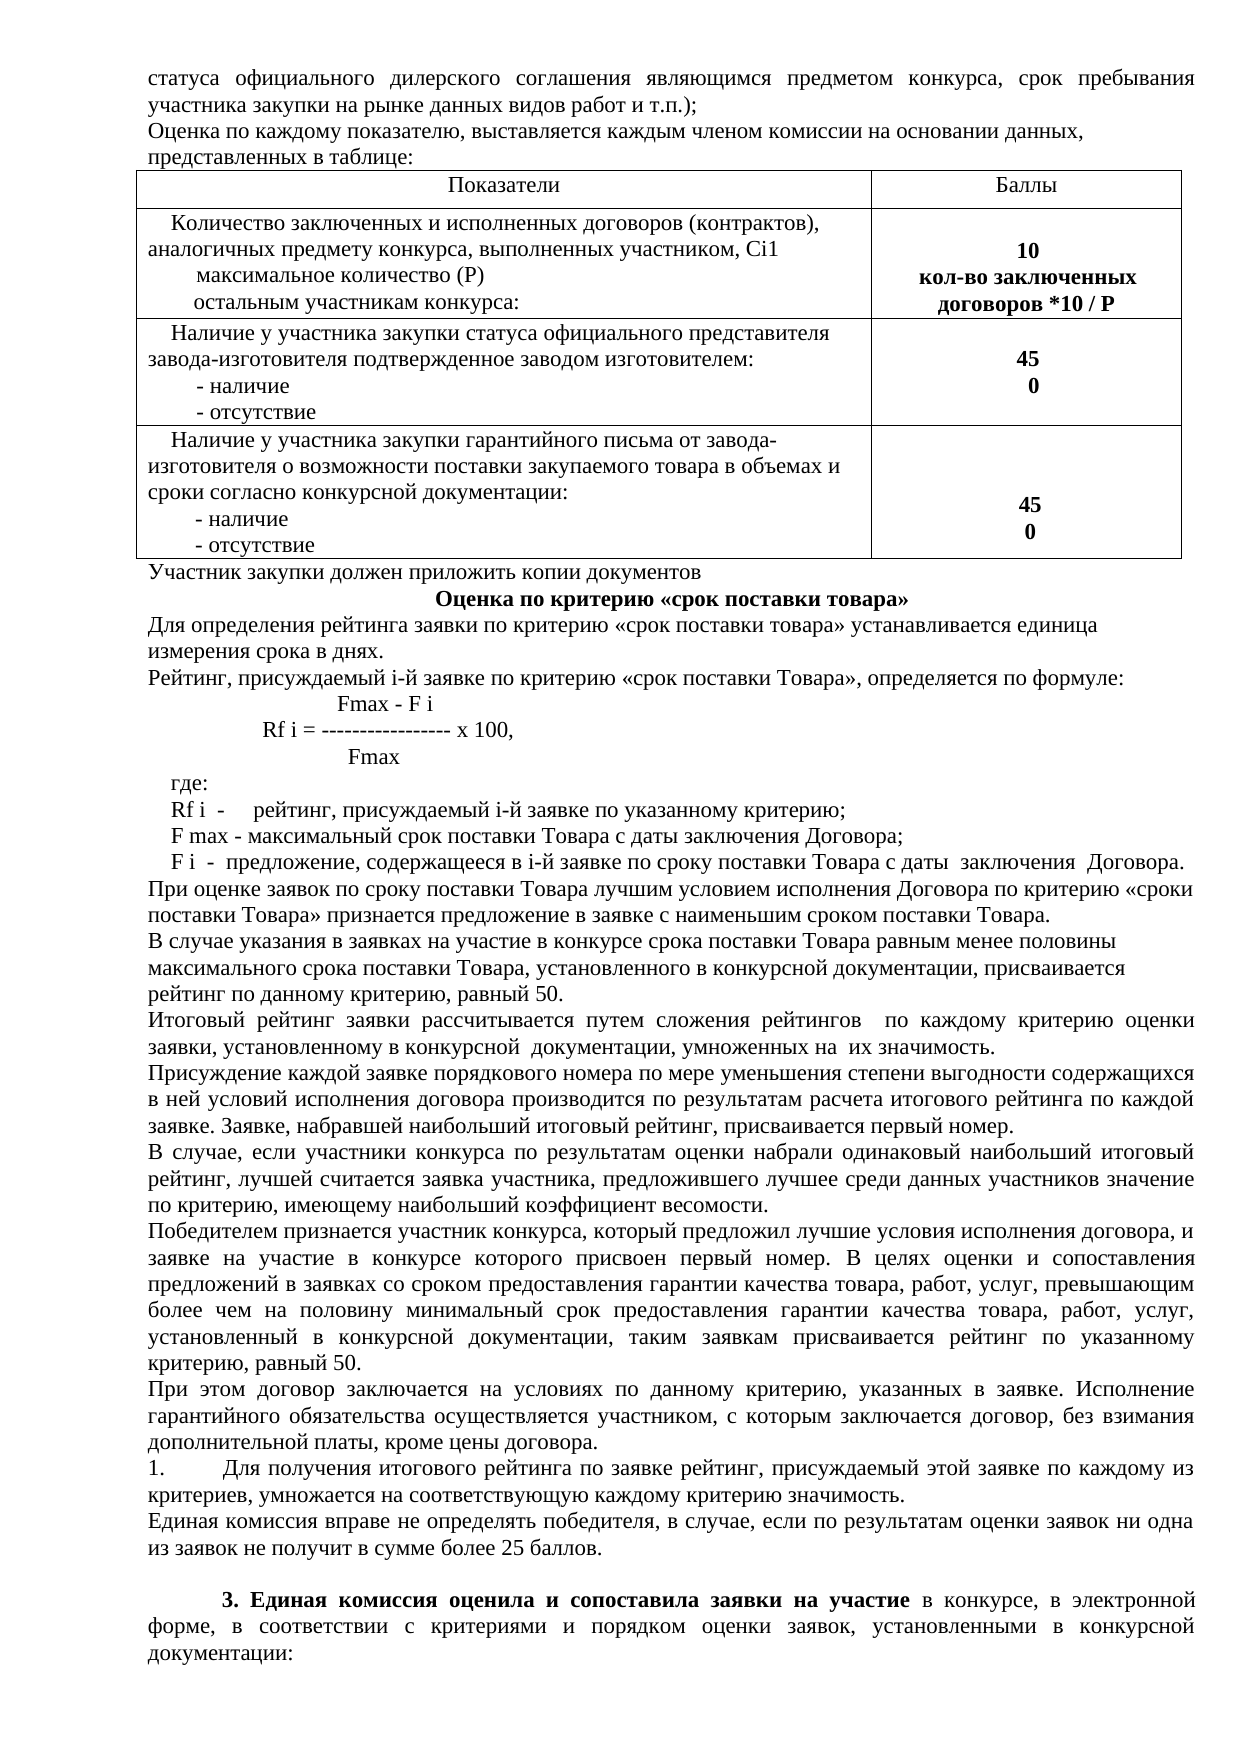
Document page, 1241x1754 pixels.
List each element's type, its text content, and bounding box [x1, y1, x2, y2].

table_cell 45 0 [872, 319, 1181, 424]
text Оценка по каждому показателю, выставляется каждым членом комиссии на основании данных, представленных в таблице: [148, 117, 1196, 170]
text Победителем признается участник конкурса, который предложил лучшие условия исполнения договора, и заявке на участие в конкурсе которого присвоен первый номер. В целях оценки и сопоставления предложений в заявках со сроком предоставления гарантии качества товара, работ, услуг, превышающим более чем на половину минимальный срок предоставления гарантии качества товара, работ, услуг, установленный в конкурсной документации, таким заявкам присваивается рейтинг по указанному критерию, равный 50. [148, 1217, 1196, 1375]
text 3. Единая комиссия оценила и сопоставила заявки на участие в конкурсе, в электронной форме, в соответствии с критериями и порядком оценки заявок, установленными в конкурсной документации: [148, 1586, 1196, 1665]
text F max - максимальный срок поставки Товара с даты заключения Договора; [148, 822, 1196, 848]
table_cell 45 0 [872, 426, 1181, 557]
text Rf i - рейтинг, присуждаемый i-й заявке по указанному критерию; [148, 796, 1196, 822]
text При оценке заявок по сроку поставки Товара лучшим условием исполнения Договора по критерию «сроки поставки Товара» признается предложение в заявке с наименьшим сроком поставки Товара. [148, 875, 1196, 927]
text Рейтинг, присуждаемый i-й заявке по критерию «срок поставки Товара», определяется по формуле: [148, 664, 1196, 690]
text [148, 64, 1196, 117]
text Оценка по критерию «срок поставки товара» [148, 585, 1196, 611]
text Rf i = ----------------- x 100, [148, 717, 1196, 743]
text Участник закупки должен приложить копии документов [148, 558, 1196, 585]
list Для получения итогового рейтинга по заявке рейтинг, присуждаемый этой заявке по каждому из критериев, умножается на соответствующую каждому критерию значимость. [148, 1454, 1196, 1507]
table_cell Наличие у участника закупки гарантийного письма от завода-изготовителя о возможности поставки закупаемого товара в объемах и сроки согласно конкурсной документации: - наличие - отсутствие [137, 426, 871, 557]
text Итоговый рейтинг заявки рассчитывается путем сложения рейтингов по каждому критерию оценки заявки, установленному в конкурсной документации, умноженных на их значимость. [148, 1006, 1196, 1059]
table_header Показатели [137, 171, 871, 208]
text где: [148, 769, 1196, 796]
text При этом договор заключается на условиях по данному критерию, указанных в заявке. Исполнение гарантийного обязательства осуществляется участником, с которым заключается договор, без взимания дополнительной платы, кроме цены договора. [148, 1375, 1196, 1454]
text Fmax - F i [148, 690, 1196, 717]
text Для определения рейтинга заявки по критерию «срок поставки товара» устанавливается единица измерения срока в днях. [148, 611, 1196, 664]
text Присуждение каждой заявке порядкового номера по мере уменьшения степени выгодности содержащихся в ней условий исполнения договора производится по результатам расчета итогового рейтинга по каждой заявке. Заявке, набравшей наибольший итоговый рейтинг, присваивается первый номер. [148, 1059, 1196, 1138]
table_cell Наличие у участника закупки статуса официального представителя завода-изготовителя подтвержденное заводом изготовителем: - наличие - отсутствие [137, 319, 871, 424]
table_cell Количество заключенных и исполненных договоров (контрактов), аналогичных предмету конкурса, выполненных участником, Ci1 максимальное количество (Р) остальным участникам конкурса: [137, 209, 871, 318]
table_cell 10 кол-во заключенных договоров *10 / Р [872, 209, 1181, 318]
text В случае, если участники конкурса по результатам оценки набрали одинаковый наибольший итоговый рейтинг, лучшей считается заявка участника, предложившего лучшее среди данных участников значение по критерию, имеющему наибольший коэффициент весомости. [148, 1138, 1196, 1217]
text F i - предложение, содержащееся в i-й заявке по сроку поставки Товара с даты заключения Договора. [148, 848, 1196, 875]
text В случае указания в заявках на участие в конкурсе срока поставки Товара равным менее половины максимального срока поставки Товара, установленного в конкурсной документации, присваивается рейтинг по данному критерию, равный 50. [148, 927, 1196, 1006]
table_header Баллы [872, 171, 1181, 208]
text Единая комиссия вправе не определять победителя, в случае, если по результатам оценки заявок ни одна из заявок не получит в сумме более 25 баллов. [148, 1507, 1196, 1560]
text Fmax [148, 743, 1196, 769]
